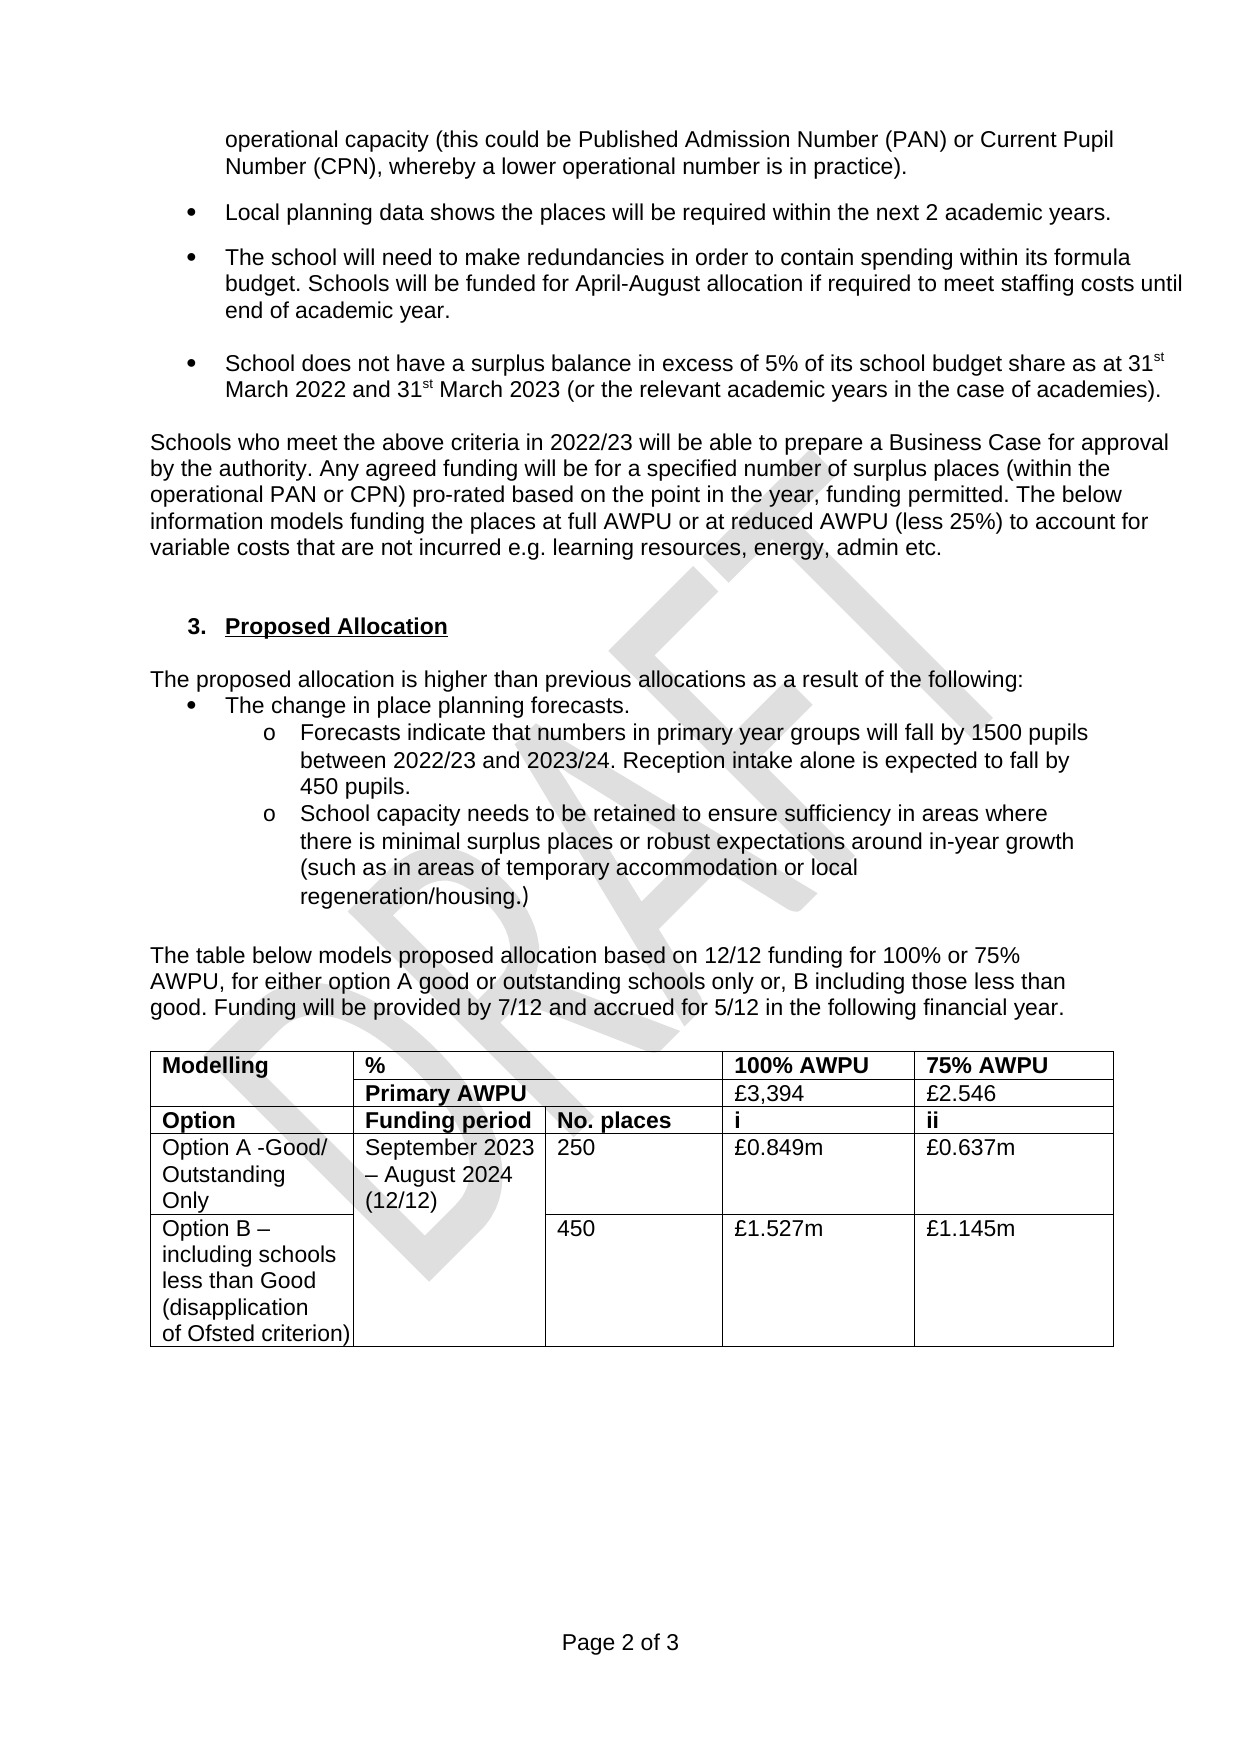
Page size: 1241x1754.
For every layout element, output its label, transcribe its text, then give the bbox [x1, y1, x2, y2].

list School does not have a surplus balance in excess of 5% of its school budget share as at 31st March 2022 and 31st March 2023 (or the relevant academic years in the case of academies). [187, 349, 1184, 402]
table_cell £0.637m [915, 1134, 1113, 1213]
table_header % [354, 1052, 722, 1078]
list School capacity needs to be retained to ensure sufficiency in areas where there is minimal surplus places or robust expectations around in-year growth (such as in areas of temporary accommodation or local regeneration/housing.) [262, 799, 1090, 911]
table_cell £0.849m [723, 1134, 914, 1213]
list The change in place planning forecasts. [187, 692, 1090, 718]
table_cell September 2023 – August 2024 (12/12) [354, 1134, 545, 1346]
text The table below models proposed allocation based on 12/12 funding for 100% or 75% AWPU, for either option A good or outstanding schools only or, B including those less than good. Funding will be provided by 7/12 and accrued for 5/12 in the following financial year. [150, 942, 1090, 1021]
list The school will need to make redundancies in order to contain spending within its formula budget. Schools will be funded for April-August allocation if required to meet staffing costs until end of academic year. [187, 244, 1184, 323]
table_cell £3,394 [723, 1080, 914, 1106]
list Local planning data shows the places will be required within the next 2 academic years. [187, 198, 1184, 225]
table_cell £1.527m [723, 1215, 914, 1346]
table_cell Option [151, 1107, 353, 1133]
table_cell i [723, 1107, 914, 1133]
text The proposed allocation is higher than previous allocations as a result of the following: [150, 666, 1184, 692]
table_cell 450 [546, 1215, 722, 1346]
table_header Modelling [151, 1052, 353, 1106]
list Forecasts indicate that numbers in primary year groups will fall by 1500 pupils between 2022/23 and 2023/24. Reception intake alone is expected to fall by 450 pupils. [262, 718, 1090, 799]
text Schools who meet the above criteria in 2022/23 will be able to prepare a Business Case for approval by the authority. Any agreed funding will be for a specified number of surplus places (within the operational PAN or CPN) pro-rated based on the point in the year, funding permitted. The below information models funding the places at full AWPU or at reduced AWPU (less 25%) to account for variable costs that are not incurred e.g. learning resources, energy, admin etc. [150, 428, 1184, 560]
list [187, 126, 1184, 179]
table_cell Funding period [354, 1107, 545, 1133]
table_cell ii [915, 1107, 1113, 1133]
table_header 75% AWPU [915, 1052, 1113, 1078]
table_cell £2.546 [915, 1080, 1113, 1106]
table_cell 250 [546, 1134, 722, 1213]
table_cell Primary AWPU [354, 1080, 722, 1106]
table_cell £1.145m [915, 1215, 1113, 1346]
table_cell Option B – including schools less than Good (disapplication of Ofsted criterion) [151, 1215, 353, 1346]
table_cell No. places [546, 1107, 722, 1133]
table_cell Option A -Good/ Outstanding Only [151, 1134, 353, 1213]
list Proposed Allocation [187, 613, 1184, 639]
table_header 100% AWPU [723, 1052, 914, 1078]
